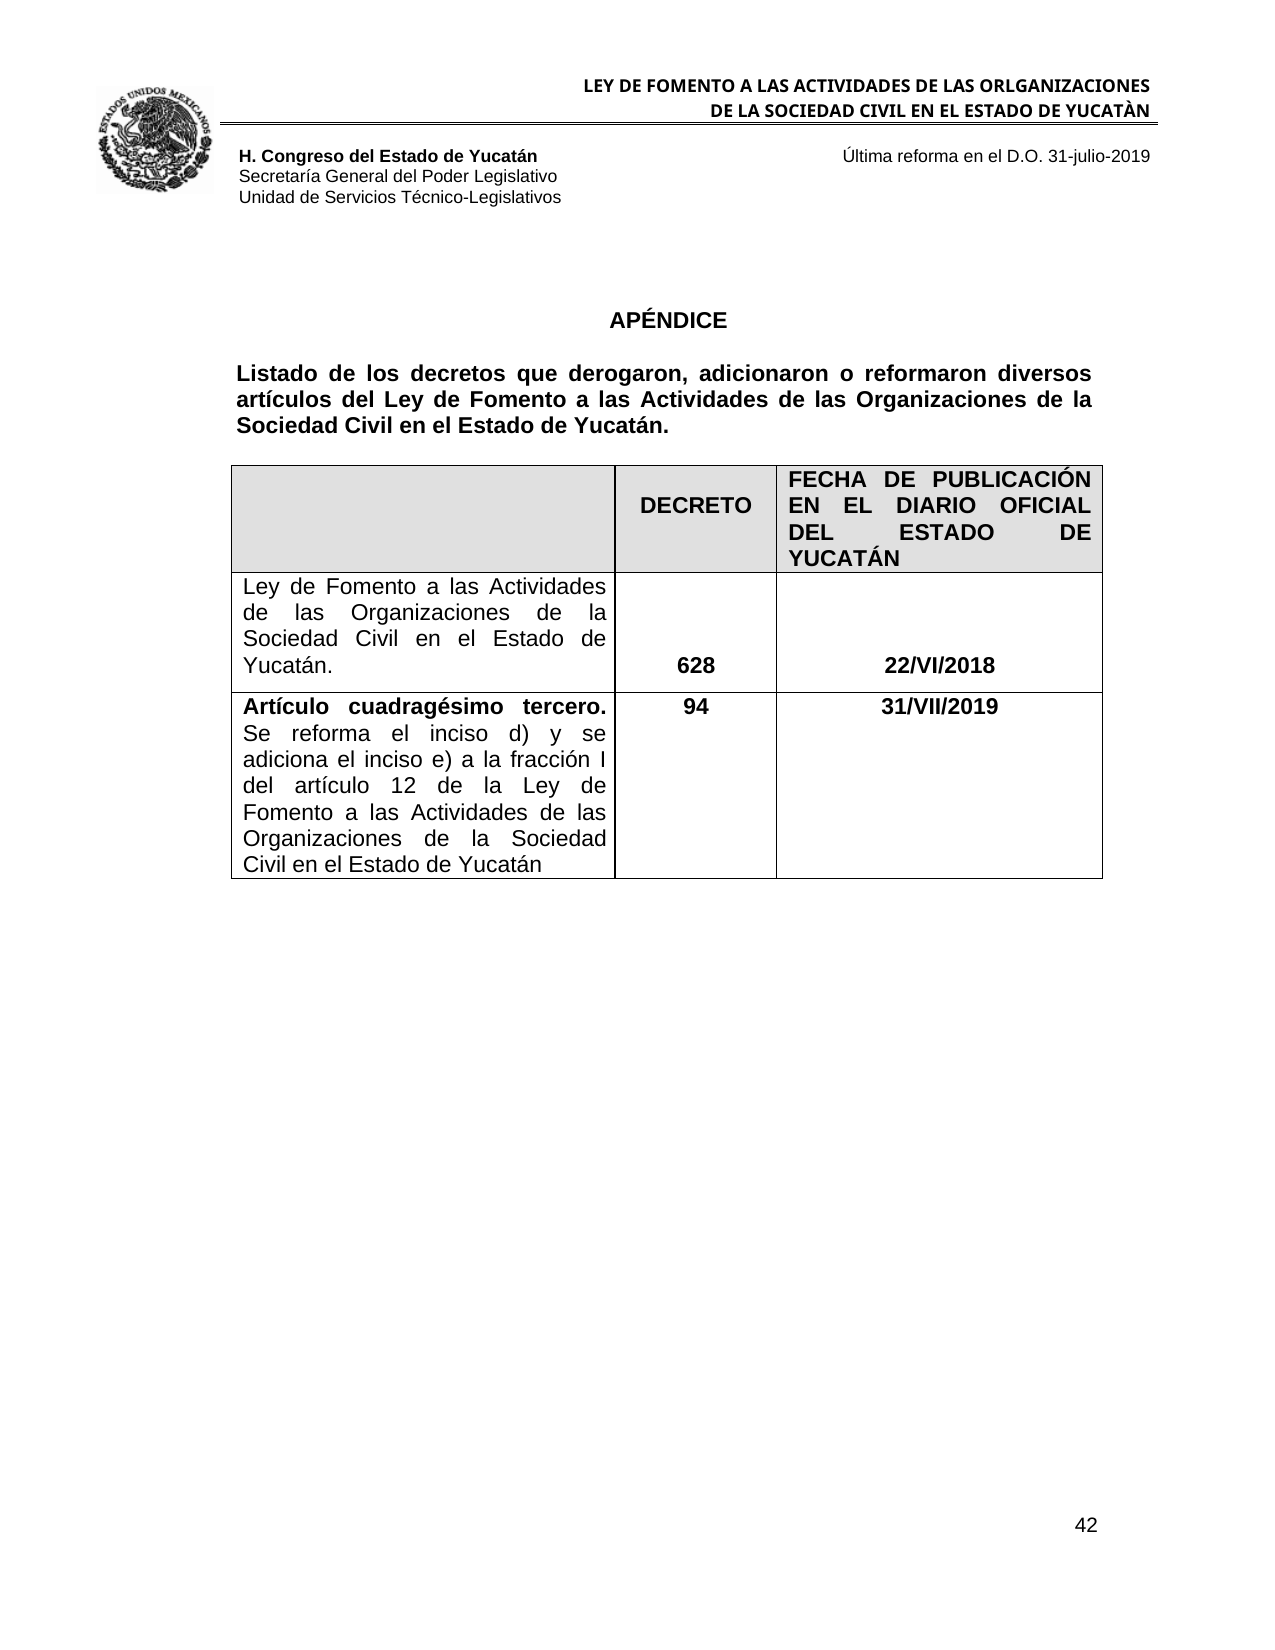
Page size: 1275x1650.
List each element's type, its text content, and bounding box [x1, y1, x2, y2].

table_cell 22/VI/2018 [777, 573, 1102, 692]
text Listado de los decretos que derogaron, adicionaron o reformaron diversos artículos del Ley de Fomento a las Actividades de las Organizaciones de la Sociedad Civil en el Estado de Yucatán. [236, 360, 1092, 439]
text APÉNDICE [266, 307, 1071, 333]
table_cell Ley de Fomento a las Actividades de las Organizaciones de la Sociedad Civil en el Estado de Yucatán. [232, 573, 614, 692]
table_cell 94 [616, 693, 776, 878]
table_cell 31/VII/2019 [777, 693, 1102, 878]
table_cell 628 [616, 573, 776, 692]
table_header [232, 466, 614, 572]
table_header FECHA DE PUBLICACIÓN EN EL DIARIO OFICIAL DEL ESTADO DE YUCATÁN [777, 466, 1102, 572]
table_header DECRETO [616, 466, 776, 572]
table_cell Artículo cuadragésimo tercero. Se reforma el inciso d) y se adiciona el inciso e) a la fracción I del artículo 12 de la Ley de Fomento a las Actividades de las Organizaciones de la Sociedad Civil en el Estado de Yucatán [232, 693, 614, 878]
